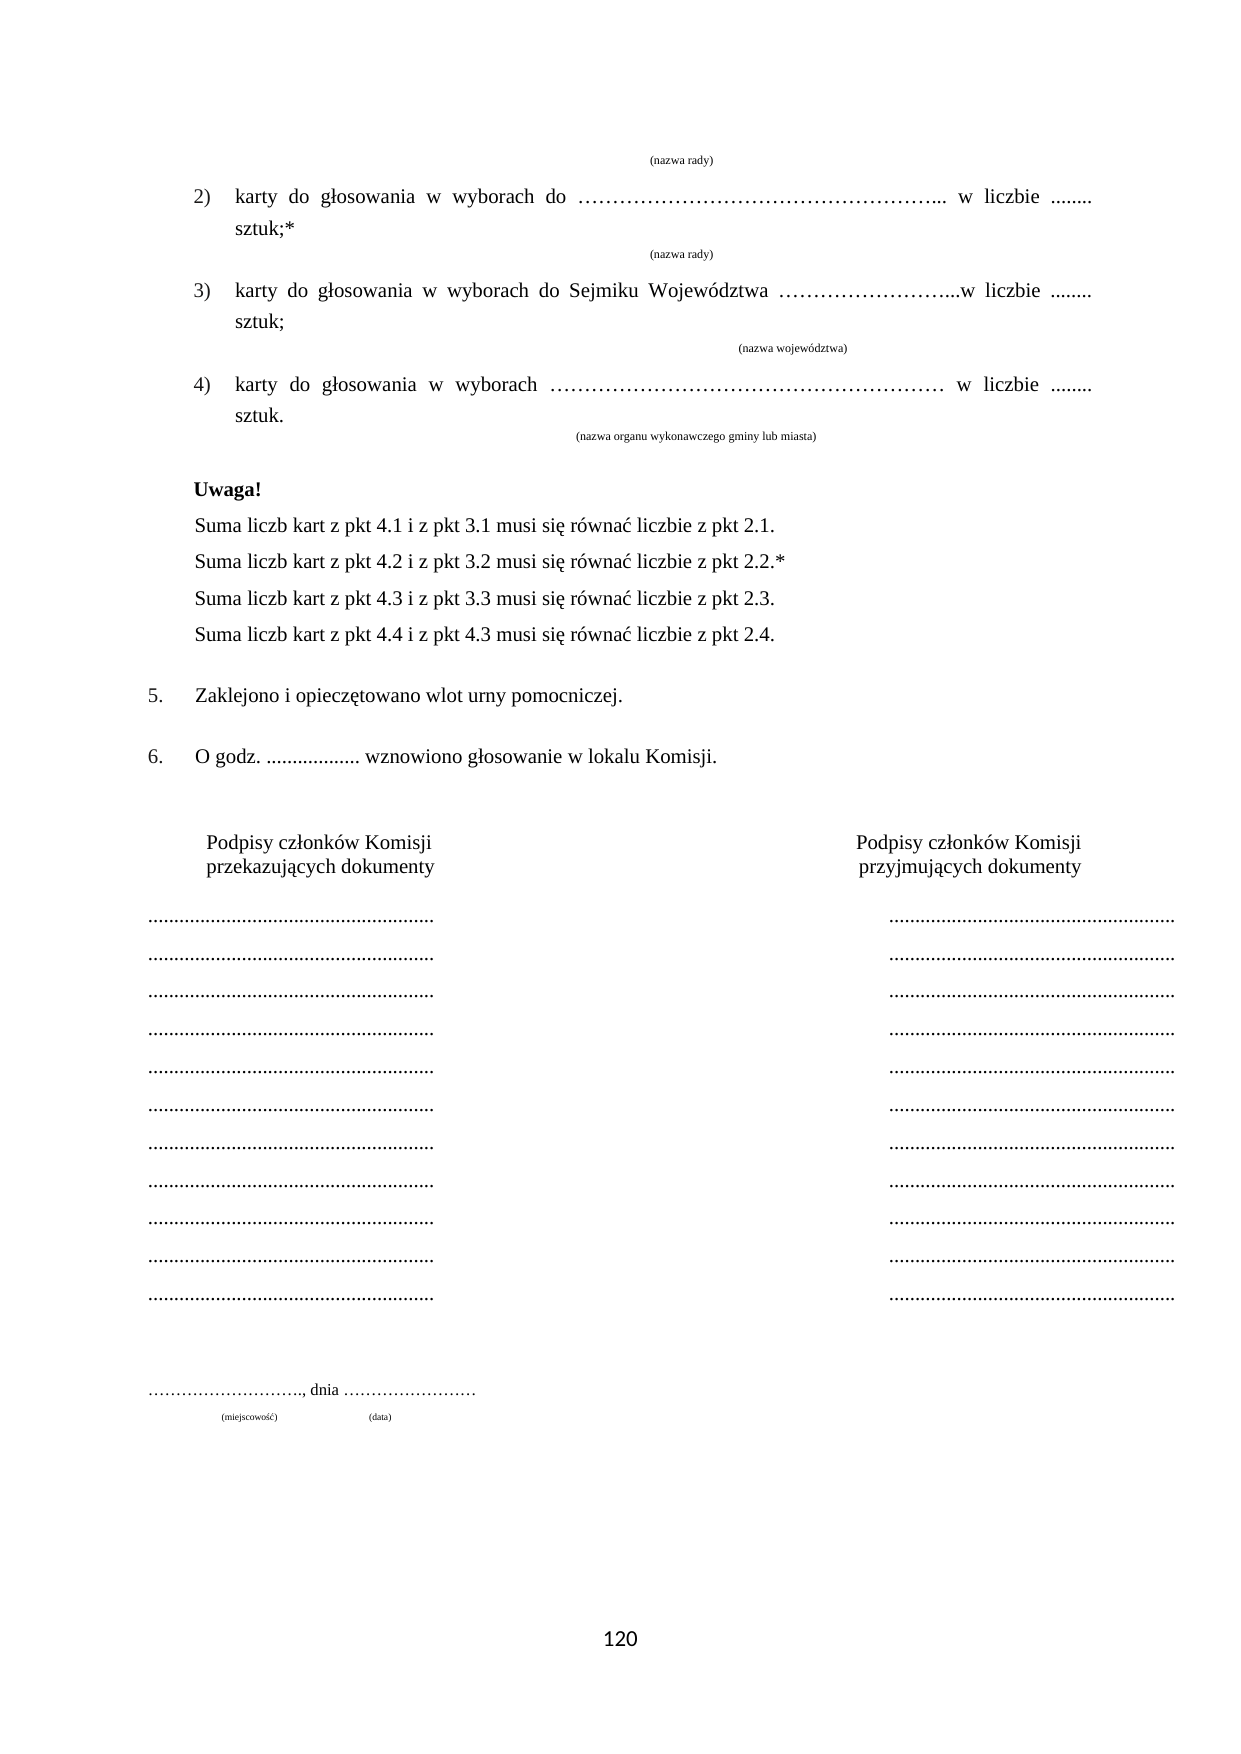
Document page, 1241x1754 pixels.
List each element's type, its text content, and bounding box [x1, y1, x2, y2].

text (nazwa rady) [235, 148, 1093, 179]
list karty do głosowania w wyborach do Sejmiku Województwa ……………………...w liczbie ........ sztuk; [193, 273, 1093, 335]
text ....................................................... ....................................................... [148, 1243, 1093, 1267]
text (nazwa rady) [235, 241, 1093, 273]
text ....................................................... ....................................................... [148, 1130, 1093, 1154]
text Suma liczb kart z pkt 4.2 i z pkt 3.2 musi się równać liczbie z pkt 2.2.* [194, 549, 1093, 573]
text (nazwa województwa) [207, 335, 1093, 366]
list karty do głosowania w wyborach ………………………………………………… w liczbie ........ sztuk. [193, 366, 1093, 429]
text ....................................................... ....................................................... [148, 941, 1093, 965]
table_header Podpisy członków Komisji przyjmujących dokumenty [623, 830, 1093, 878]
text Suma liczb kart z pkt 4.1 i z pkt 3.1 musi się równać liczbie z pkt 2.1. [194, 513, 1093, 537]
text ....................................................... ....................................................... [148, 903, 1093, 927]
list Zaklejono i opieczętowano wlot urny pomocniczej. [148, 683, 1093, 707]
text Suma liczb kart z pkt 4.3 i z pkt 3.3 musi się równać liczbie z pkt 2.3. [194, 586, 1093, 609]
text (miejscowość) (data) [148, 1412, 1076, 1431]
list O godz. .................. wznowiono głosowanie w lokalu Komisji. [148, 744, 1093, 768]
text (nazwa organu wykonawczego gminy lub miasta) [235, 429, 1093, 453]
text Suma liczb kart z pkt 4.4 i z pkt 4.3 musi się równać liczbie z pkt 2.4. [194, 622, 1093, 646]
table_header Podpisy członków Komisji przekazujących dokumenty [148, 830, 623, 878]
text ………………………., dnia …………………… [148, 1380, 1076, 1399]
list karty do głosowania w wyborach do ……………………………………………... w liczbie ........ sztuk;* [193, 179, 1093, 241]
text ....................................................... ....................................................... [148, 1016, 1093, 1040]
text Uwaga! [148, 477, 1093, 501]
text ....................................................... ....................................................... [148, 1054, 1093, 1078]
text ....................................................... ....................................................... [148, 1205, 1093, 1229]
text ....................................................... ....................................................... [148, 1281, 1093, 1305]
text ....................................................... ....................................................... [148, 1167, 1093, 1192]
text ....................................................... ....................................................... [148, 1092, 1093, 1116]
text ....................................................... ....................................................... [148, 978, 1093, 1002]
